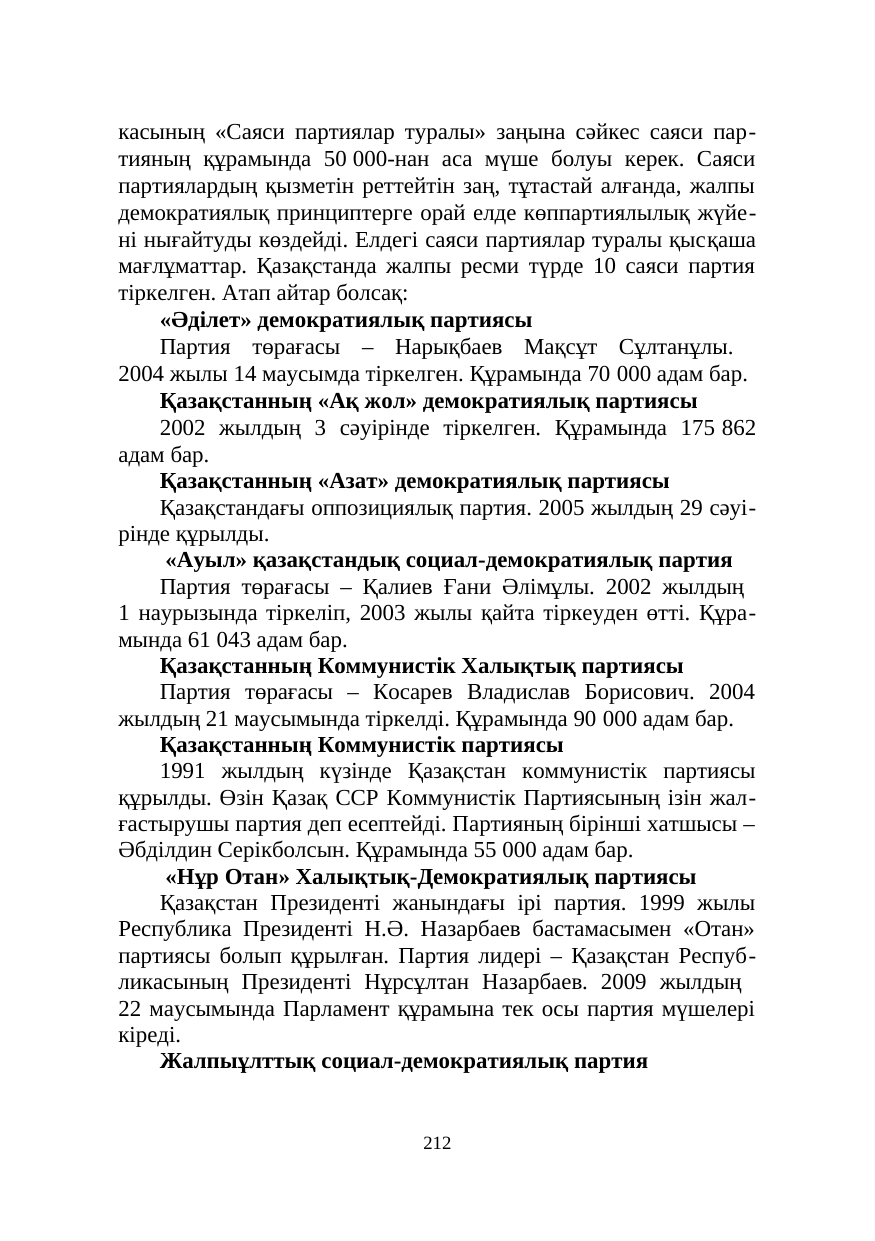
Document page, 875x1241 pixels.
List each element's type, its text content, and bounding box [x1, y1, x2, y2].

text «Ауыл» қазақстандық социал-демократиялық партия [118, 547, 756, 573]
text «Әділет» демократиялық партиясы [118, 306, 756, 333]
text Қазақстанның «Ақ жол» демократиялық партиясы [118, 387, 756, 413]
text Қазақстанның Коммунистік Халықтық партиясы [118, 652, 756, 678]
text Партия төрағасы – Нарықбаев Мақсұт Сұлтанұлы. 2004 жылы 14 маусымда тіркелген. Құрамында 70 000 адам бар. [118, 333, 756, 386]
text Жалпыұлттық социал-демократиялық партия [118, 1047, 756, 1074]
text «Нұр Отан» Халықтық-Демократиялық партиясы [118, 863, 756, 889]
text Қазақстанның Коммунистік партиясы [118, 731, 756, 757]
text Партия төрағасы – Косарев Владислав Борисович. 2004 жылдың 21 маусымында тіркелді. Құрамында 90 000 адам бар. [118, 678, 756, 731]
text 1991 жылдың күзінде Қазақстан коммунистік партиясы құрылды. Өзін Қазақ ССР Коммунистік Партиясының ізін жалғастырушы партия деп есептейді. Партияның бірінші хатшысы – Әбділдин Серікболсын. Құрамында 55 000 адам бар. [118, 757, 756, 863]
text 2002 жылдың 3 сәуірінде тіркелген. Құрамында 175 862 адам бар. [118, 414, 756, 467]
text Партия төрағасы – Қалиев Ғани Әлімұлы. 2002 жылдың 1 наурызында тіркеліп, 2003 жылы қайта тіркеуден өтті. Құрамында 61 043 адам бар. [118, 573, 756, 652]
text Қазақстанның «Азат» демократиялық партиясы [118, 467, 756, 494]
text Қазақстан Президенті жанындағы ірі партия. 1999 жылы Республика Президенті Н.Ә. Назарбаев бастамасымен «Отан» партиясы болып құрылған. Партия лидері – Қазақстан Республикасының Президенті Нұрсұлтан Назарбаев. 2009 жылдың 22 маусымында Парламент құрамына тек осы партия мүшелері кіреді. [118, 889, 756, 1047]
text Қазақстандағы оппозициялық партия. 2005 жылдың 29 сәуірінде құрылды. [118, 494, 756, 547]
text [118, 118, 756, 306]
